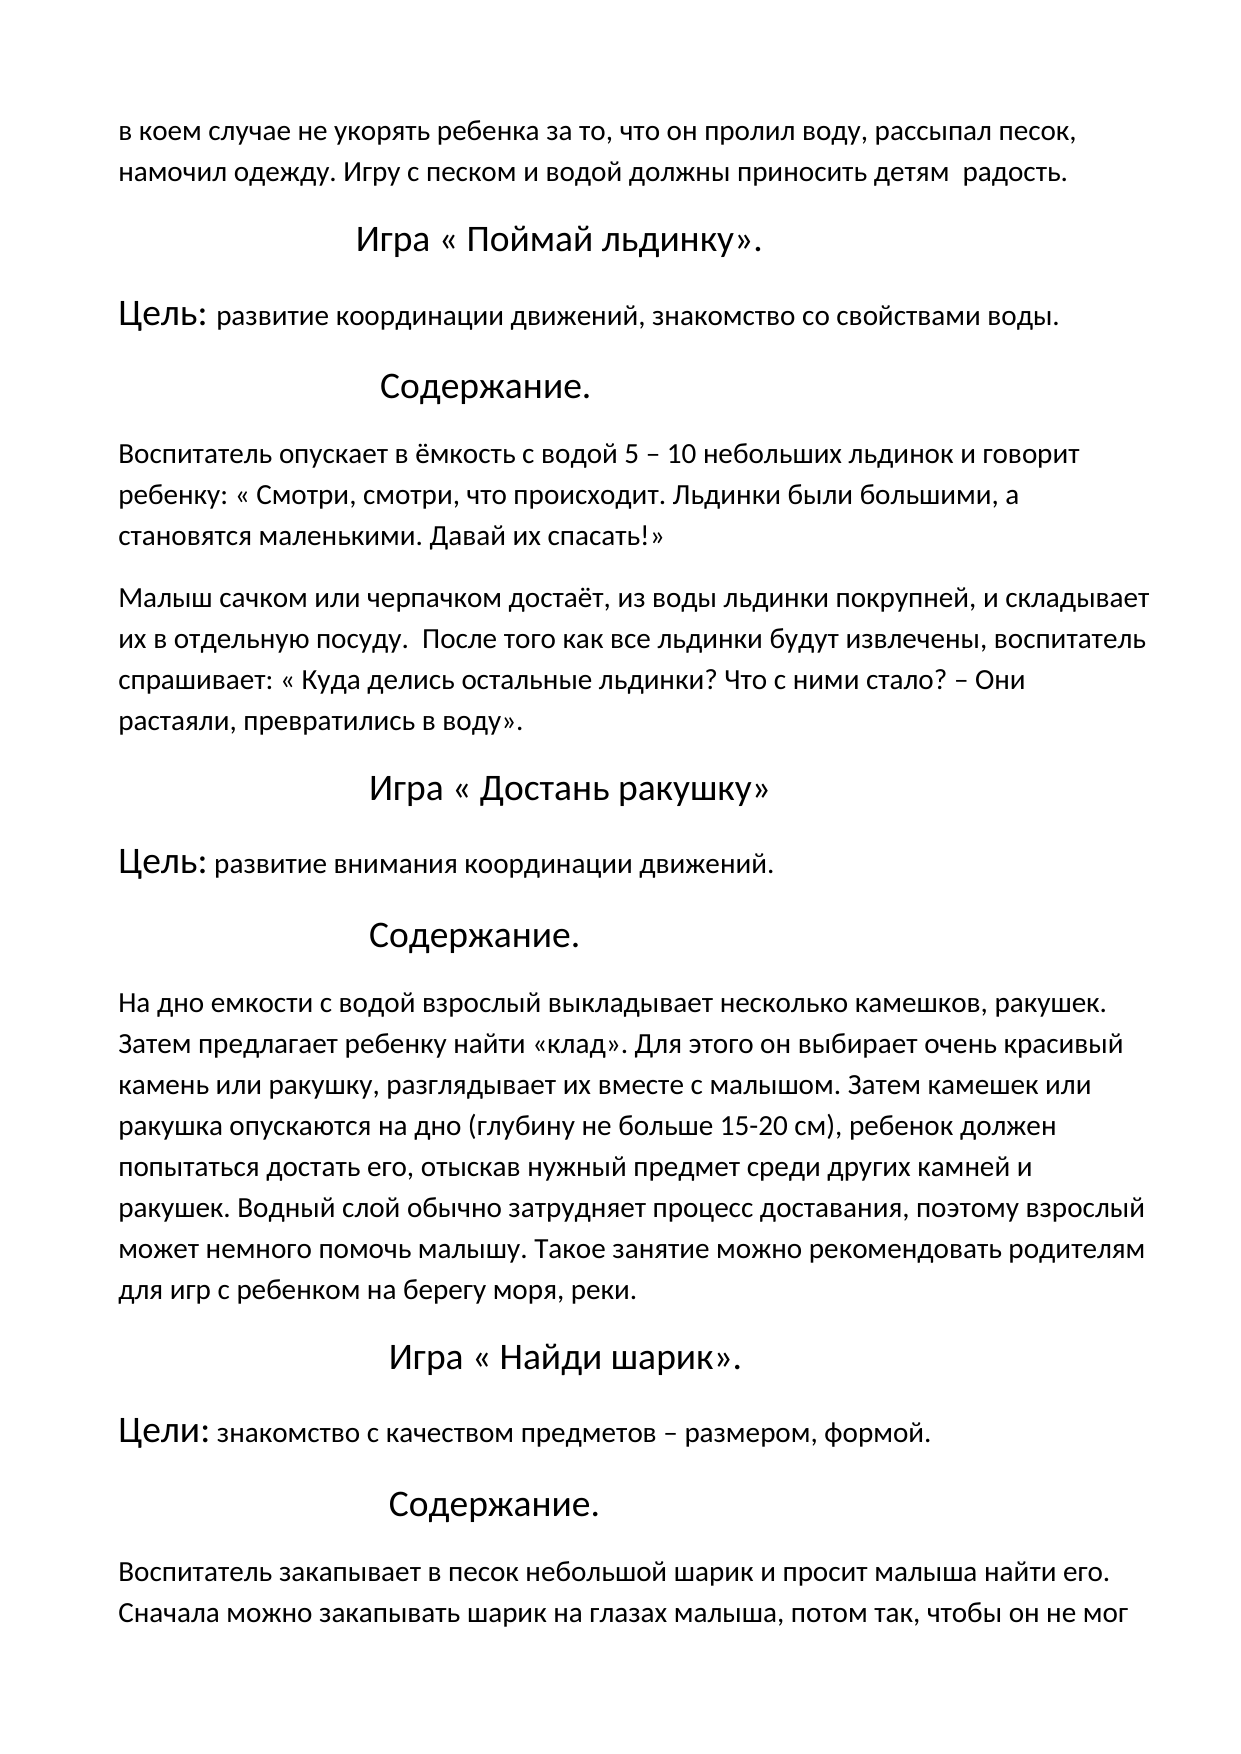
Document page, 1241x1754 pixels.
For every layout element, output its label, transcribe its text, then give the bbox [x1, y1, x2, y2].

text Содержание. [118, 1480, 1152, 1526]
text Игра « Достань ракушку» [118, 764, 1152, 809]
text Малыш сачком или черпачком достаёт, из воды льдинки покрупней, и складывает их в отдельную посуду. После того как все льдинки будут извлечены, воспитатель спрашивает: « Куда делись остальные льдинки? Что с ними стало? – Они растаяли, превратились в воду». [118, 579, 1152, 738]
text Игра « Поймай льдинку». [118, 215, 1152, 261]
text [118, 1553, 1152, 1630]
text Содержание. [118, 911, 1152, 957]
text Цель: развитие внимания координации движений. [118, 837, 1152, 883]
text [118, 112, 1152, 189]
text Цель: развитие координации движений, знакомство со свойствами воды. [118, 288, 1152, 334]
text Воспитатель опускает в ёмкость с водой 5 – 10 небольших льдинок и говорит ребенку: « Смотри, смотри, что происходит. Льдинки были большими, а становятся маленькими. Давай их спасать!» [118, 436, 1152, 553]
text Цели: знакомство с качеством предметов – размером, формой. [118, 1406, 1152, 1452]
text На дно емкости с водой взрослый выкладывает несколько камешков, ракушек. Затем предлагает ребенку найти «клад». Для этого он выбирает очень красивый камень или ракушку, разглядывает их вместе с малышом. Затем камешек или ракушка опускаются на дно (глубину не больше 15-20 см), ребенок должен попытаться достать его, отыскав нужный предмет среди других камней и ракушек. Водный слой обычно затрудняет процесс доставания, поэтому взрослый может немного помочь малышу. Такое занятие можно рекомендовать родителям для игр с ребенком на берегу моря, реки. [118, 984, 1152, 1307]
text Содержание. [118, 362, 1152, 408]
text Игра « Найди шарик». [118, 1333, 1152, 1378]
